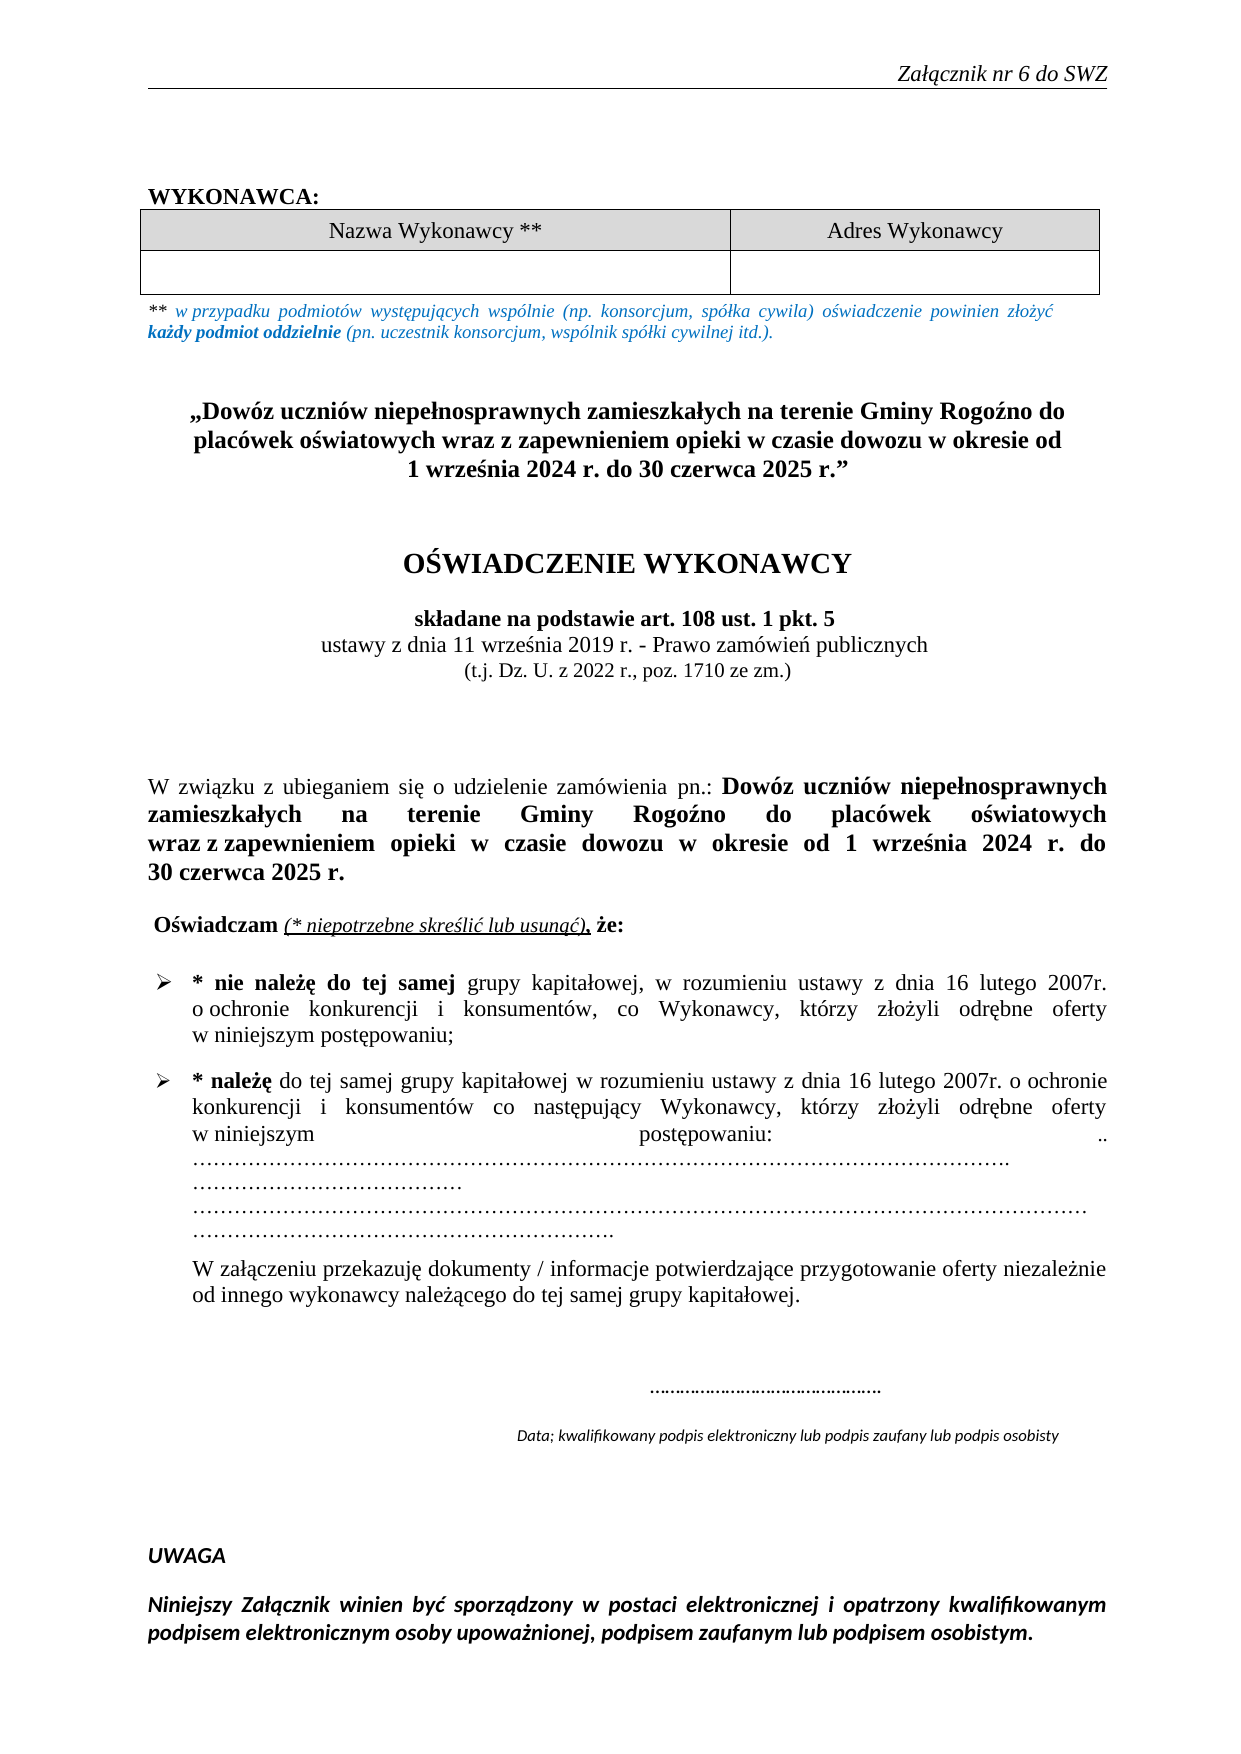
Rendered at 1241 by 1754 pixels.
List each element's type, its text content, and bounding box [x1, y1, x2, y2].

text UWAGA [148, 1541, 1107, 1569]
text Niniejszy Załącznik winien być sporządzony w postaci elektronicznej i opatrzony kwalifikowanym podpisem elektronicznym osoby upoważnionej, podpisem zaufanym lub podpisem osobistym. [148, 1590, 1107, 1646]
table_cell [731, 251, 1099, 294]
list * należę do tej samej grupy kapitałowej w rozumieniu ustawy z dnia 16 lutego 2007r. o ochronie konkurencji i konsumentów co następujący Wykonawcy, którzy złożyli odrębne oferty w niniejszym postępowaniu: ..……………………………………………………………………………………………………….………………………………… [155, 1067, 1107, 1194]
text Data; kwalifikowany podpis elektroniczny lub podpis zaufany lub podpis osobisty [148, 1425, 1107, 1445]
table_header Adres Wykonawcy [731, 210, 1099, 250]
list ………………………………………………………………………………………………………………………………………………………………………. [192, 1194, 1107, 1242]
text „Dowóz uczniów niepełnosprawnych zamieszkałych na terenie Gminy Rogoźno do placówek oświatowych wraz z zapewnieniem opieki w czasie dowozu w okresie od 1 września 2024 r. do 30 czerwca 2025 r.” [148, 396, 1107, 483]
text Oświadczam (* niepotrzebne skreślić lub usunąć), że: [148, 911, 1107, 937]
text W związku z ubieganiem się o udzielenie zamówienia pn.: Dowóz uczniów niepełnosprawnych zamieszkałych na terenie Gminy Rogoźno do placówek oświatowych wraz z zapewnieniem opieki w czasie dowozu w okresie od 1 września 2024 r. do 30 czerwca 2025 r. [148, 771, 1107, 886]
text ** w przypadku podmiotów występujących wspólnie (np. konsorcjum, spółka cywila) oświadczenie powinien złożyć każdy podmiot oddzielnie (pn. uczestnik konsorcjum, wspólnik spółki cywilnej itd.). [148, 299, 1063, 343]
text W załączeniu przekazuję dokumenty / informacje potwierdzające przygotowanie oferty niezależnie od innego wykonawcy należącego do tej samej grupy kapitałowej. [192, 1255, 1107, 1307]
table_header Nazwa Wykonawcy ** [141, 210, 730, 250]
text OŚWIADCZENIE WYKONAWCY [148, 547, 1107, 580]
text ………………………………………. [148, 1372, 1107, 1399]
list * nie należę do tej samej grupy kapitałowej, w rozumieniu ustawy z dnia 16 lutego 2007r. o ochronie konkurencji i konsumentów, co Wykonawcy, którzy złożyli odrębne oferty w niniejszym postępowaniu; [155, 969, 1107, 1048]
text składane na podstawie art. 108 ust. 1 pkt. 5 ustawy z dnia 11 września 2019 r. - Prawo zamówień publicznych (t.j. Dz. U. z 2022 r., poz. 1710 ze zm.) [148, 605, 1107, 682]
table_cell [141, 251, 730, 294]
text WYKONAWCA: [148, 183, 1107, 209]
